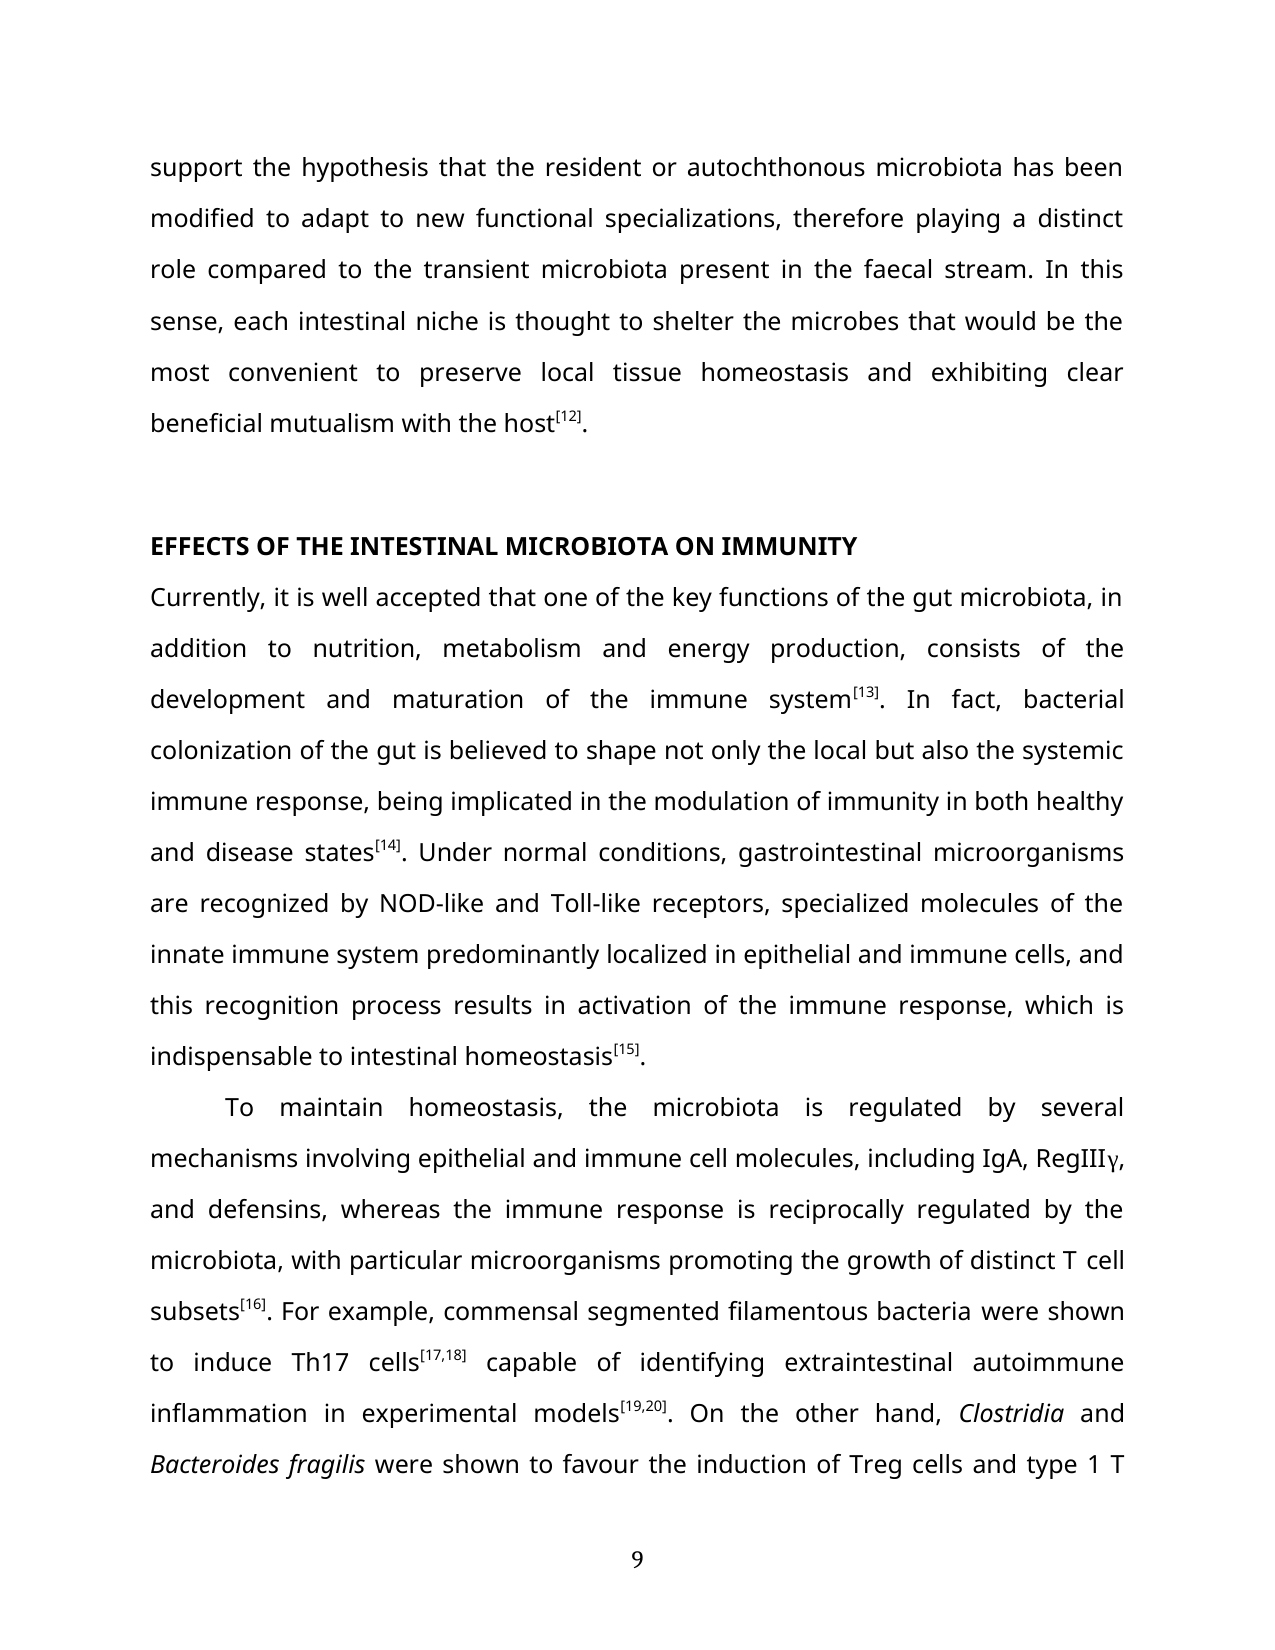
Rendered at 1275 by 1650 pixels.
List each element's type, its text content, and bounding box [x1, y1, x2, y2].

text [150, 150, 1125, 439]
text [150, 1089, 1125, 1481]
text Currently, it is well accepted that one of the key functions of the gut microbiota, in addition to nutrition, metabolism and energy production, consists of the development and maturation of the immune system[13]. In fact, bacterial colonization of the gut is believed to shape not only the local but also the systemic immune response, being implicated in the modulation of immunity in both healthy and disease states[14]. Under normal conditions, gastrointestinal microorganisms are recognized by NOD-like and Toll-like receptors, specialized molecules of the innate immune system predominantly localized in epithelial and immune cells, and this recognition process results in activation of the immune response, which is indispensable to intestinal homeostasis[15]. [150, 579, 1125, 1073]
text EFFECTS OF THE INTESTINAL MICROBIOTA ON IMMUNITY [150, 528, 1125, 562]
